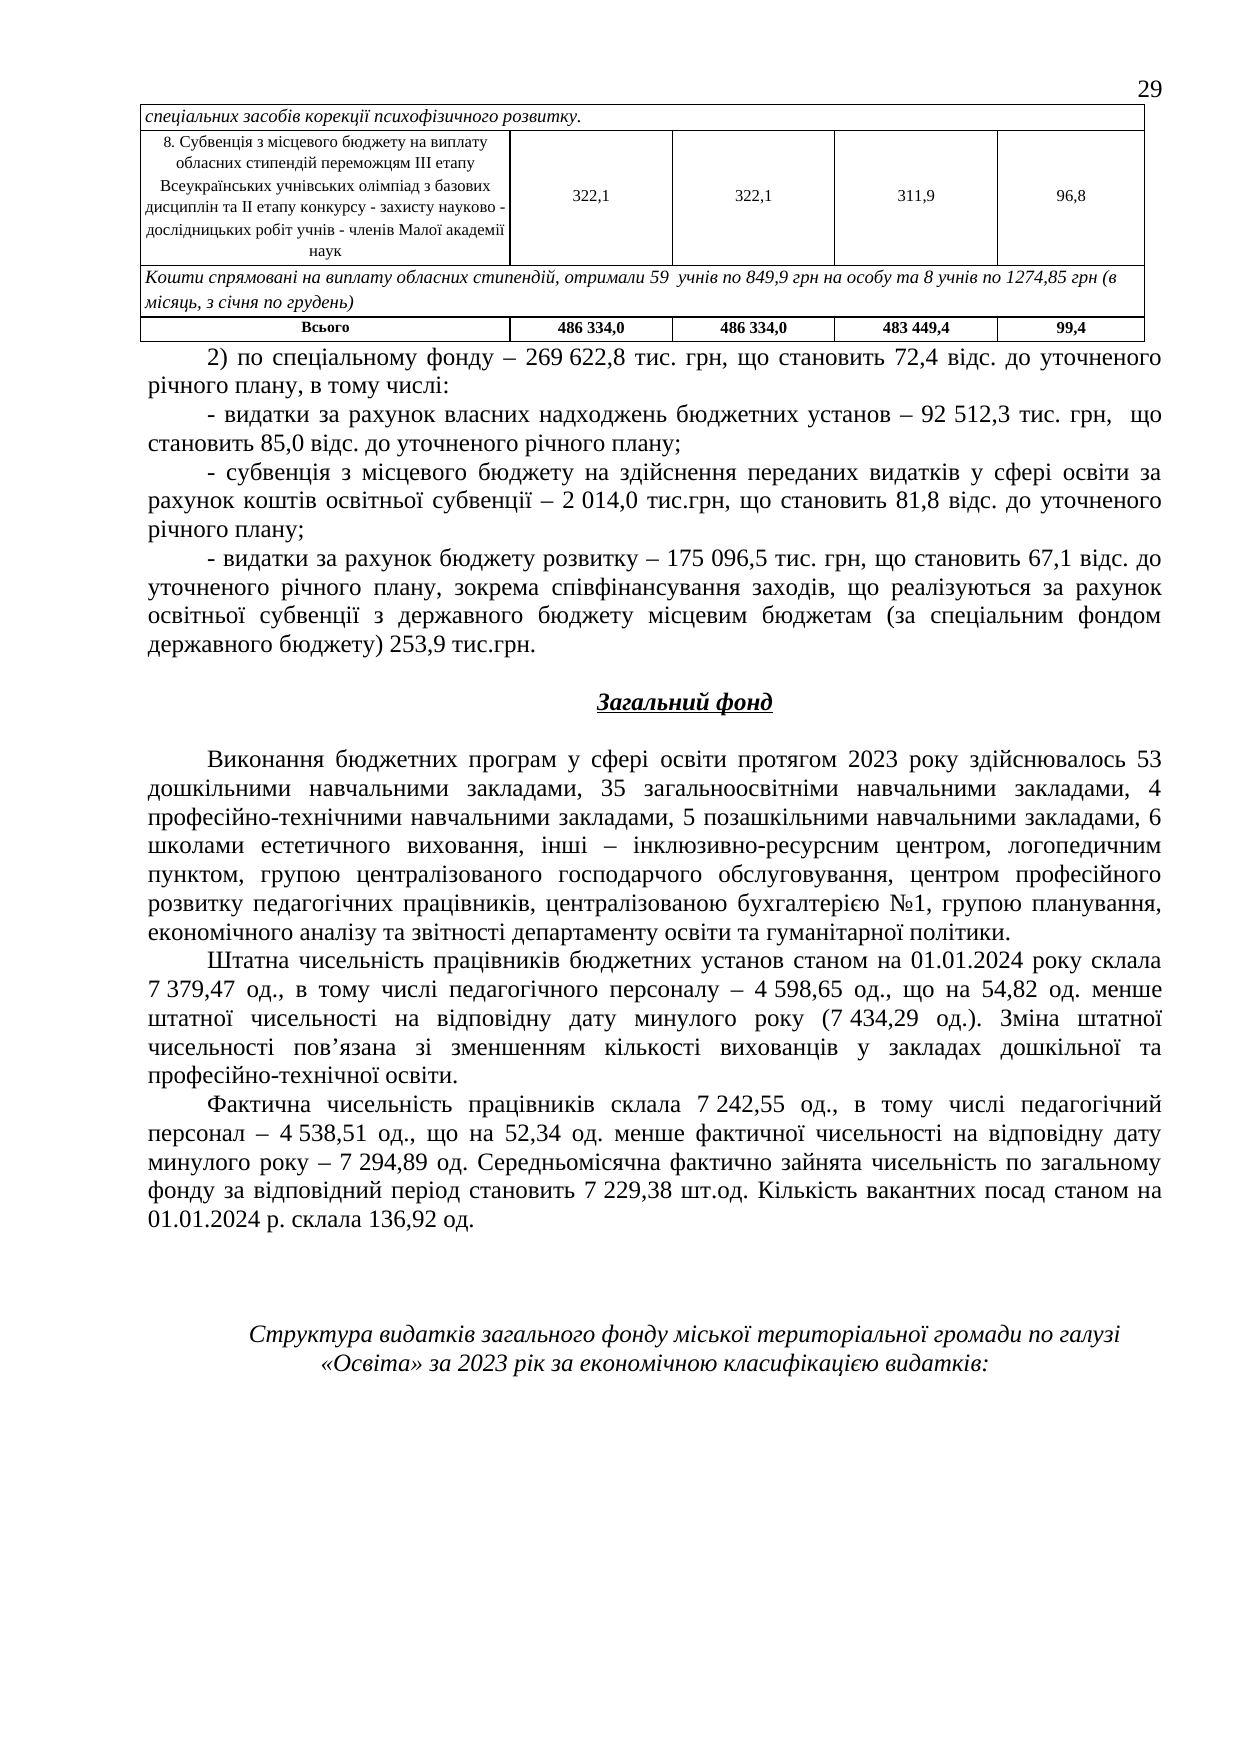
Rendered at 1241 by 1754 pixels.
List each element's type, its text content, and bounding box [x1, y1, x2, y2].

text Штатна чисельність працівників бюджетних установ станом на 01.01.2024 року склала 7 379,47 од., в тому числі педагогічного персоналу – 4 598,65 од., що на 54,82 од. менше штатної чисельності на відповідну дату минулого року (7 434,29 од.). Зміна штатної чисельності пов’язана зі зменшенням кількості вихованців у закладах дошкільної та професійно-технічної освіти. [148, 946, 1162, 1089]
table_cell 486 334,0 [511, 318, 672, 341]
table_cell 322,1 [673, 131, 834, 265]
table_cell 8. Субвенція з місцевого бюджету на виплату обласних стипендій переможцям ІІІ етапу Всеукраїнських учнівських олімпіад з базових дисциплін та ІІ етапу конкурсу - захисту науково - дослідницьких робіт учнів - членів Малої академії наук [141, 131, 509, 265]
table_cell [141, 105, 1144, 130]
text Структура видатків загального фонду міської територіальної громади по галузі «Освіта» за 2023 рік за економічною класифікацією видатків: [148, 1319, 1162, 1377]
table_cell 99,4 [998, 318, 1144, 341]
text - субвенція з місцевого бюджету на здійснення переданих видатків у сфері освіти за рахунок коштів освітньої субвенції – 2 014,0 тис.грн, що становить 81,8 відс. до уточненого річного плану; [148, 457, 1162, 543]
table_cell 322,1 [511, 131, 672, 265]
text - видатки за рахунок власних надходжень бюджетних установ – 92 512,3 тис. грн, що становить 85,0 відс. до уточненого річного плану; [148, 399, 1162, 457]
table_cell Кошти спрямовані на виплату обласних стипендій, отримали 59 учнів по 849,9 грн на особу та 8 учнів по 1274,85 грн (в місяць, з січня по грудень) [141, 266, 1144, 316]
text Загальний фонд [148, 687, 1162, 716]
text - видатки за рахунок бюджету розвитку – 175 096,5 тис. грн, що становить 67,1 відс. до уточненого річного плану, зокрема співфінансування заходів, що реалізуються за рахунок освітньої субвенції з державного бюджету місцевим бюджетам (за спеціальним фондом державного бюджету) 253,9 тис.грн. [148, 543, 1162, 658]
table_cell Всього [141, 318, 509, 341]
table_cell 311,9 [835, 131, 997, 265]
text Виконання бюджетних програм у сфері освіти протягом 2023 року здійснювалось 53 дошкільними навчальними закладами, 35 загальноосвітніми навчальними закладами, 4 професійно-технічними навчальними закладами, 5 позашкільними навчальними закладами, 6 школами естетичного виховання, інші – інклюзивно-ресурсним центром, логопедичним пунктом, групою централізованого господарчого обслуговування, центром професійного розвитку педагогічних працівників, централізованою бухгалтерією №1, групою планування, економічного аналізу та звітності департаменту освіти та гуманітарної політики. [148, 744, 1162, 946]
text 2) по спеціальному фонду – 269 622,8 тис. грн, що становить 72,4 відс. до уточненого річного плану, в тому числі: [148, 342, 1162, 399]
text Фактична чисельність працівників склала 7 242,55 од., в тому числі педагогічний персонал – 4 538,51 од., що на 52,34 од. менше фактичної чисельності на відповідну дату минулого року – 7 294,89 од. Середньомісячна фактично зайнята чисельність по загальному фонду за відповідний період становить 7 229,38 шт.од. Кількість вакантних посад станом на 01.01.2024 р. склала 136,92 од. [148, 1089, 1162, 1233]
table_cell 486 334,0 [673, 318, 834, 341]
table_cell 483 449,4 [835, 318, 997, 341]
table_cell 96,8 [998, 131, 1144, 265]
